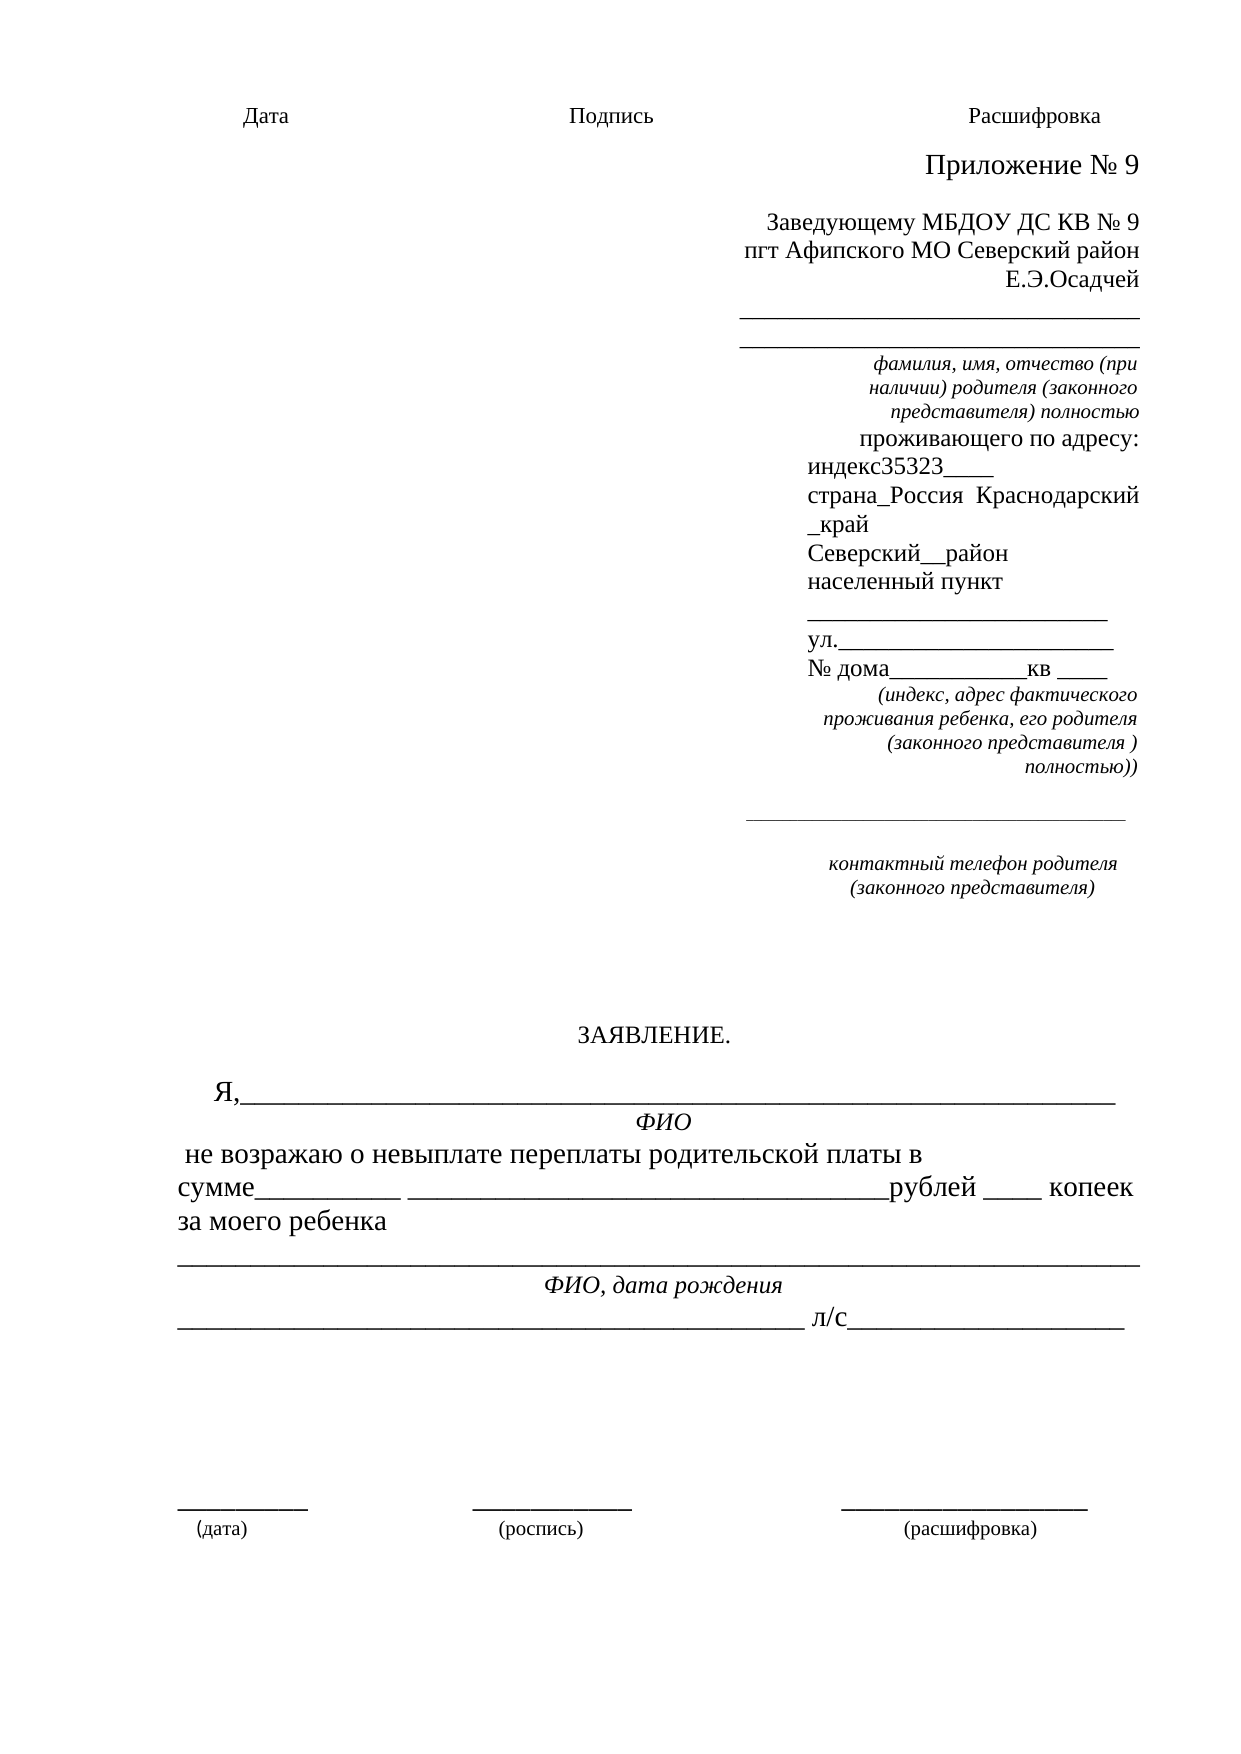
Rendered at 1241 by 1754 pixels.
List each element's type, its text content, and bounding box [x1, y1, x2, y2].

text Я,____________________________________________________________ [177, 1074, 1152, 1107]
text ЗАЯВЛЕНИЕ. [177, 1020, 1152, 1049]
text ФИО, дата рождения [177, 1270, 1152, 1299]
text Дата Подпись Расшифровка [177, 102, 1152, 128]
text ФИО [177, 1107, 1152, 1136]
text (дата) (роспись) (расшифровка) [177, 1515, 1152, 1541]
text не возражаю о невыплате переплаты родительской платы в сумме__________ _________________________________рублей ____ копеек за моего ребенка __________________________________________________________________ [177, 1136, 1152, 1270]
text _________ ___________ _________________ [177, 1479, 1152, 1515]
text ___________________________________________ л/с___________________ [177, 1299, 1152, 1332]
table_header Приложение № 9 Заведующему МБДОУ ДС КВ № 9 пгт Афипского МО Северский район Е.Э.Осадчей ________________________________ ________________________________ фамилия, имя, отчество (при наличии) родителя (законного представителя) полностью проживающего по адресу: индекс35323____ страна_Россия Краснодарский _край Северский__район населенный пункт ________________________ ул.______________________ № дома___________кв ____ (индекс, адрес фактического проживания ребенка, его родителя (законного представителя ) полностью)) ____________________________________________________ контактный телефон родителя (законного представителя) [177, 148, 1151, 918]
